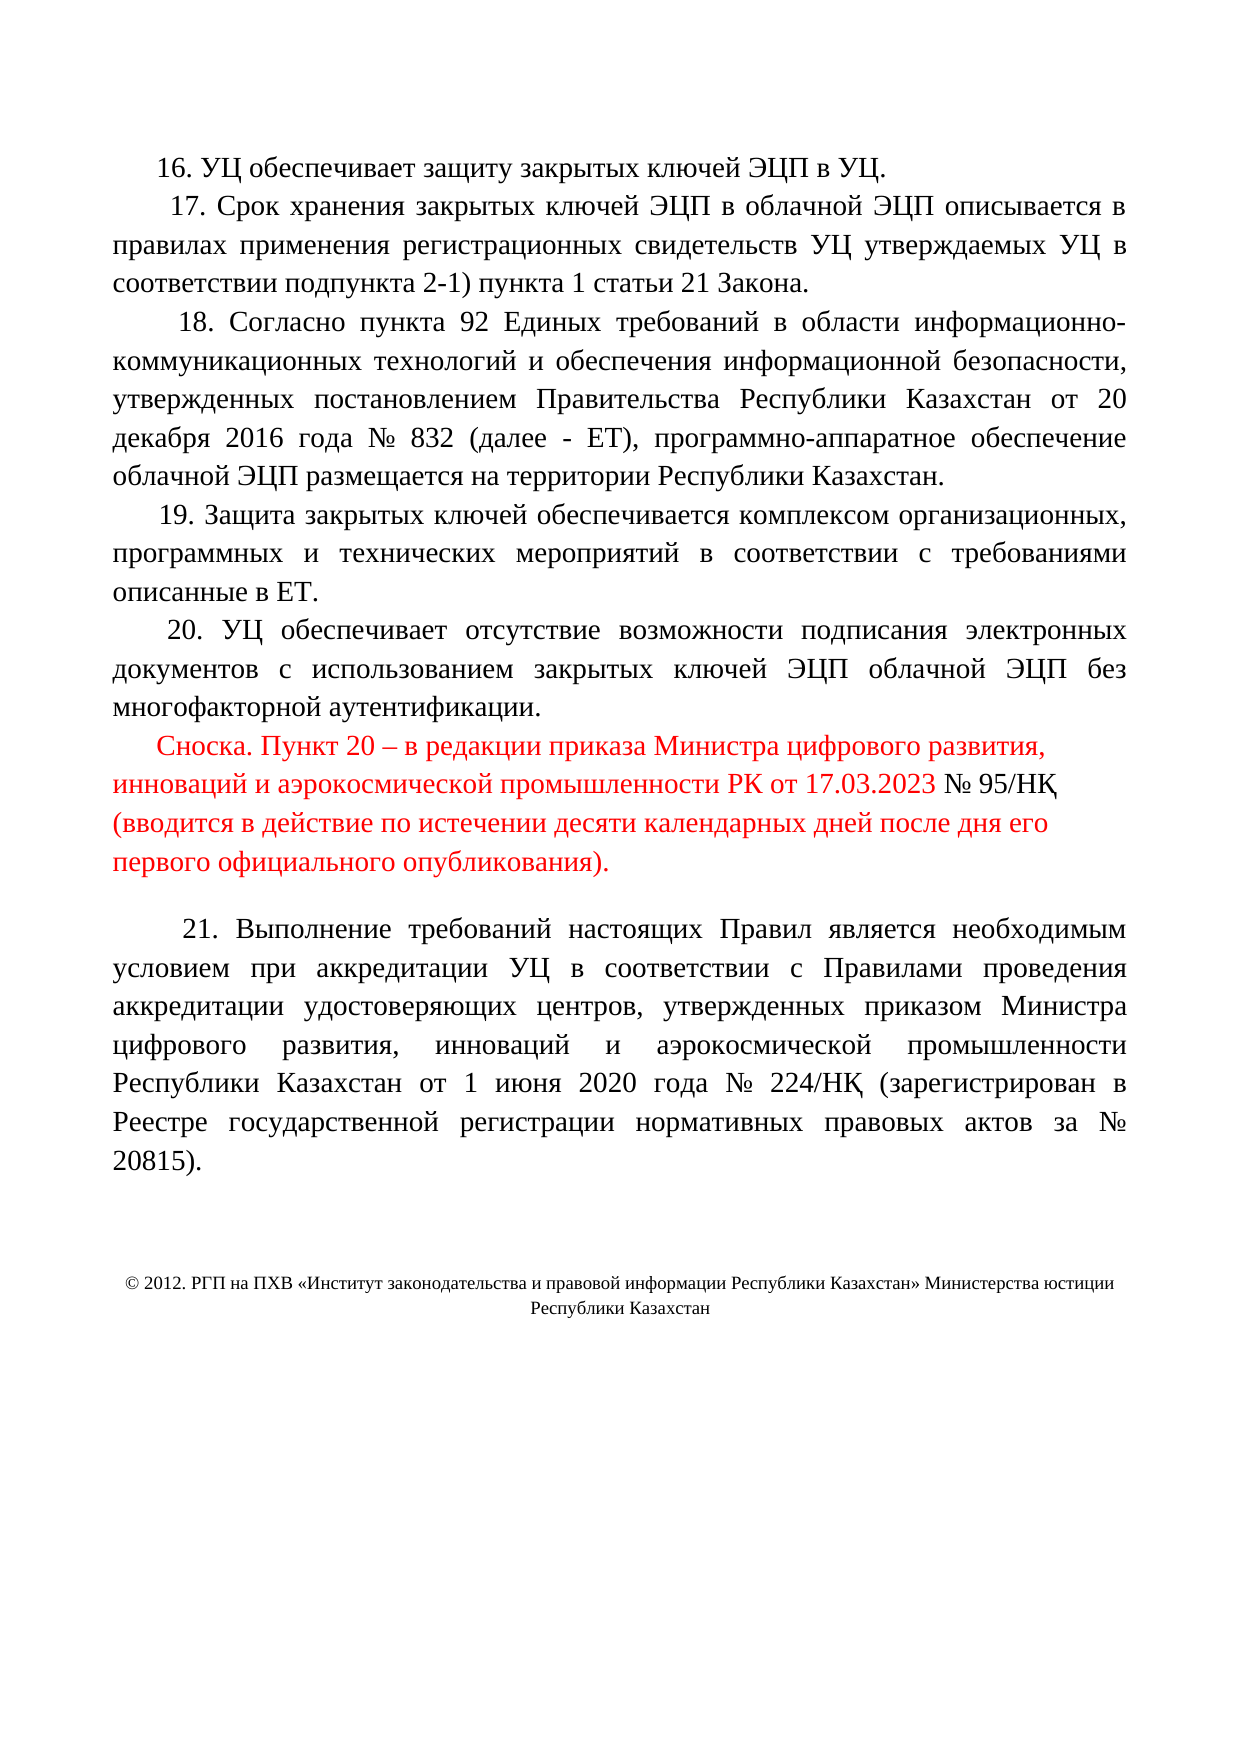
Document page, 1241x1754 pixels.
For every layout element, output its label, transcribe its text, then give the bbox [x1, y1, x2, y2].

text 16. УЦ обеспечивает защиту закрытых ключей ЭЦП в УЦ. [112, 150, 1128, 183]
text 20. УЦ обеспечивает отсутствие возможности подписания электронных документов с использованием закрытых ключей ЭЦП облачной ЭЦП без многофакторной аутентификации. [112, 612, 1128, 723]
text 18. Согласно пункта 92 Единых требований в области информационно-коммуникационных технологий и обеспечения информационной безопасности, утвержденных постановлением Правительства Республики Казахстан от 20 декабря 2016 года № 832 (далее - ЕТ), программно-аппаратное обеспечение облачной ЭЦП размещается на территории Республики Казахстан. [112, 304, 1128, 492]
text © 2012. РГП на ПХВ «Институт законодательства и правовой информации Республики Казахстан» Министерства юстиции Республики Казахстан [112, 1272, 1128, 1318]
text 21. Выполнение требований настоящих Правил является необходимым условием при аккредитации УЦ в соответствии с Правилами проведения аккредитации удостоверяющих центров, утвержденных приказом Министра цифрового развития, инноваций и аэрокосмической промышленности Республики Казахстан от 1 июня 2020 года № 224/НҚ (зарегистрирован в Реестре государственной регистрации нормативных правовых актов за № 20815). [112, 911, 1128, 1176]
text Сноска. Пункт 20 – в редакции приказа Министра цифрового развития, инноваций и аэрокосмической промышленности РК от 17.03.2023 № 95/НҚ (вводится в действие по истечении десяти календарных дней после дня его первого официального опубликования). [112, 728, 1128, 907]
text 17. Срок хранения закрытых ключей ЭЦП в облачной ЭЦП описывается в правилах применения регистрационных свидетельств УЦ утверждаемых УЦ в соответствии подпункта 2-1) пункта 1 статьи 21 Закона. [112, 188, 1128, 299]
text 19. Защита закрытых ключей обеспечивается комплексом организационных, программных и технических мероприятий в соответствии с требованиями описанные в ЕТ. [112, 497, 1128, 607]
